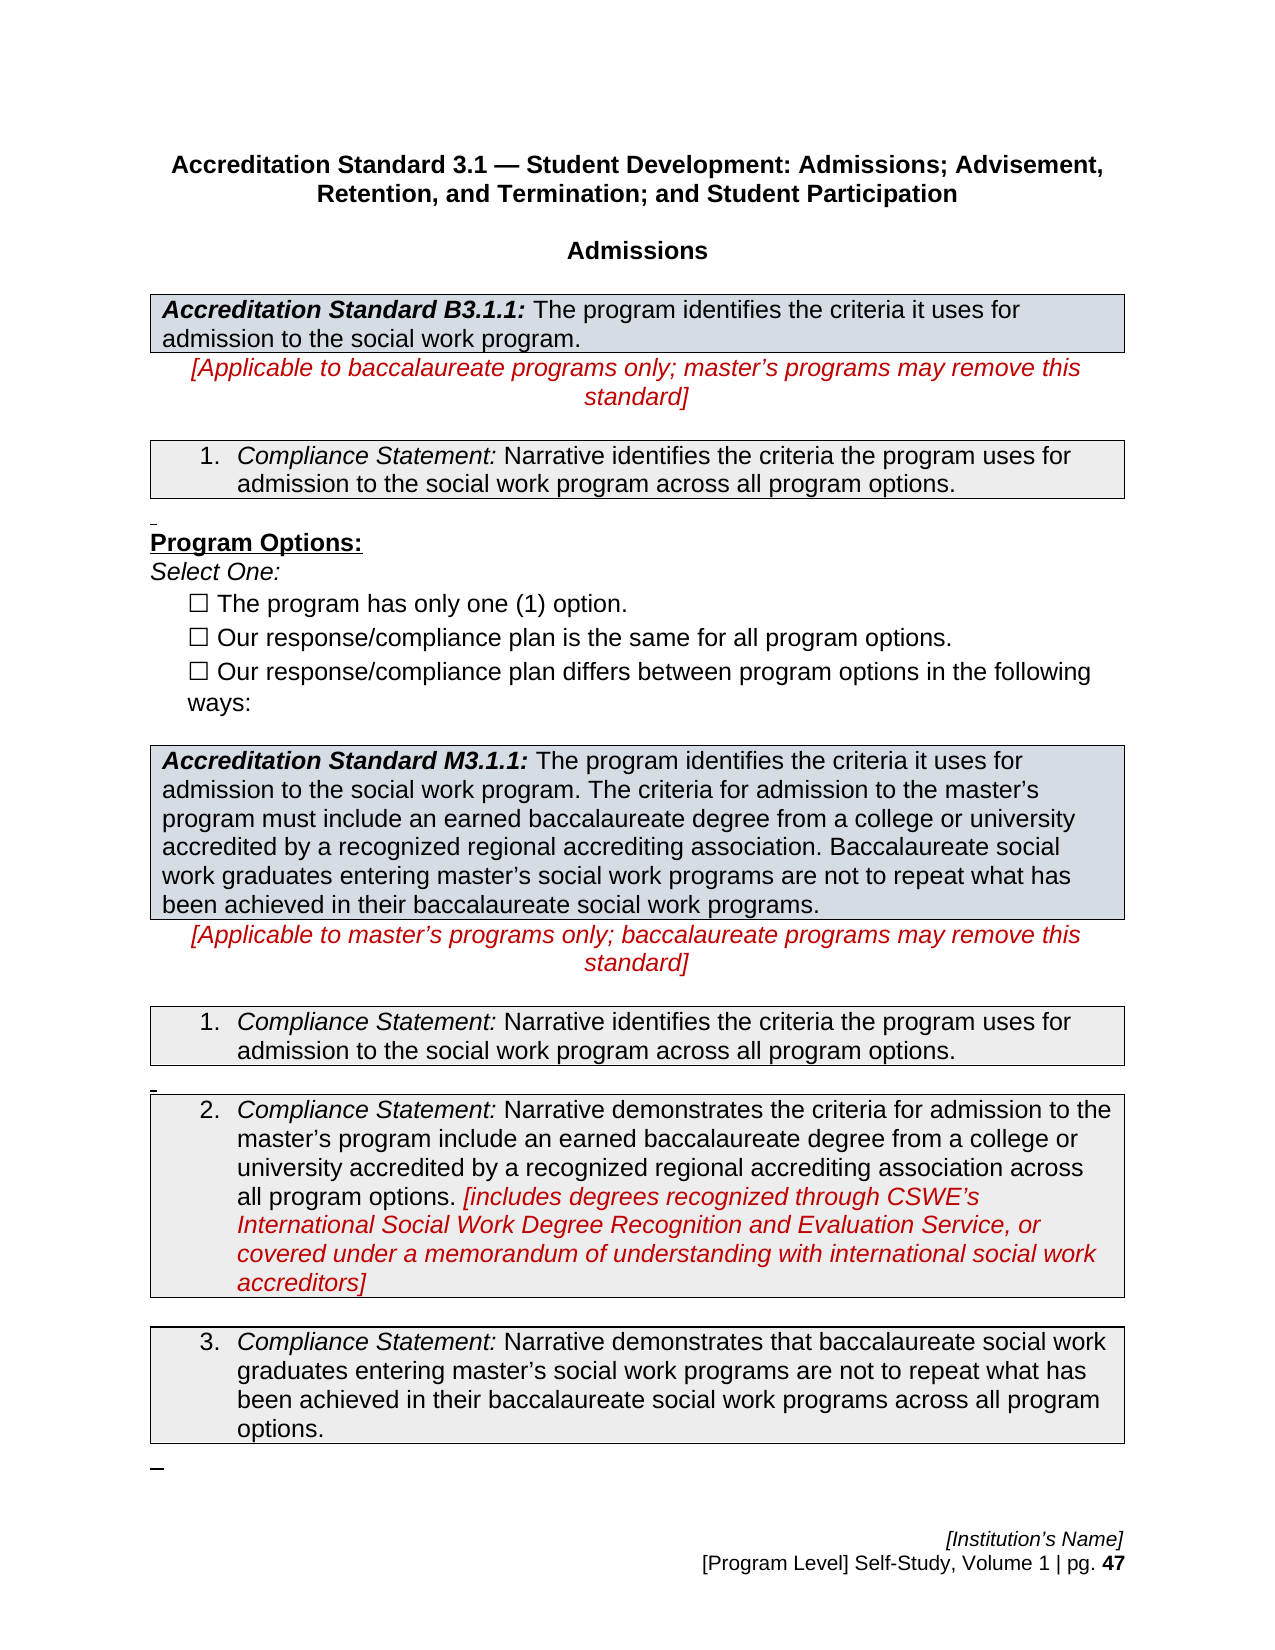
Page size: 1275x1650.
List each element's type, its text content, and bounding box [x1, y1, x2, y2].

text Program Options: [150, 528, 1125, 557]
subtitle Accreditation Standard 3.1 — Student Development: Admissions; Advisement, Retention, and Termination; and Student Participation [150, 150, 1125, 207]
text Our response/compliance plan is the same for all program options. [187, 619, 1125, 653]
table_header Accreditation Standard B3.1.1: The program identifies the criteria it uses for admission to the social work program. [151, 295, 1124, 352]
table_header Compliance Statement: Narrative identifies the criteria the program uses for admission to the social work program across all program options. [151, 1007, 1124, 1064]
text Admissions [150, 236, 1125, 265]
text Our response/compliance plan differs between program options in the following ways: [187, 653, 1125, 716]
text Select One: [150, 557, 1125, 585]
table_header Compliance Statement: Narrative demonstrates the criteria for admission to the master’s program include an earned baccalaureate degree from a college or university accredited by a recognized regional accrediting association across all program options. [includes degrees recognized through CSWE’s International Social Work Degree Recognition and Evaluation Service, or covered under a memorandum of understanding with international social work accreditors] [151, 1095, 1124, 1297]
table_header Accreditation Standard M3.1.1: The program identifies the criteria it uses for admission to the social work program. The criteria for admission to the master’s program must include an earned baccalaureate degree from a college or university accredited by a recognized regional accrediting association. Baccalaureate social work graduates entering master’s social work programs are not to repeat what has been achieved in their baccalaureate social work programs. [151, 746, 1124, 919]
table_header Compliance Statement: Narrative identifies the criteria the program uses for admission to the social work program across all program options. [151, 441, 1124, 498]
text [Applicable to baccalaureate programs only; master’s programs may remove this standard] [150, 353, 1125, 411]
text The program has only one (1) option. [150, 585, 1125, 619]
table_header Compliance Statement: Narrative demonstrates that baccalaureate social work graduates entering master’s social work programs are not to repeat what has been achieved in their baccalaureate social work programs across all program options. [151, 1328, 1124, 1442]
text [Applicable to master’s programs only; baccalaureate programs may remove this standard] [150, 920, 1125, 977]
